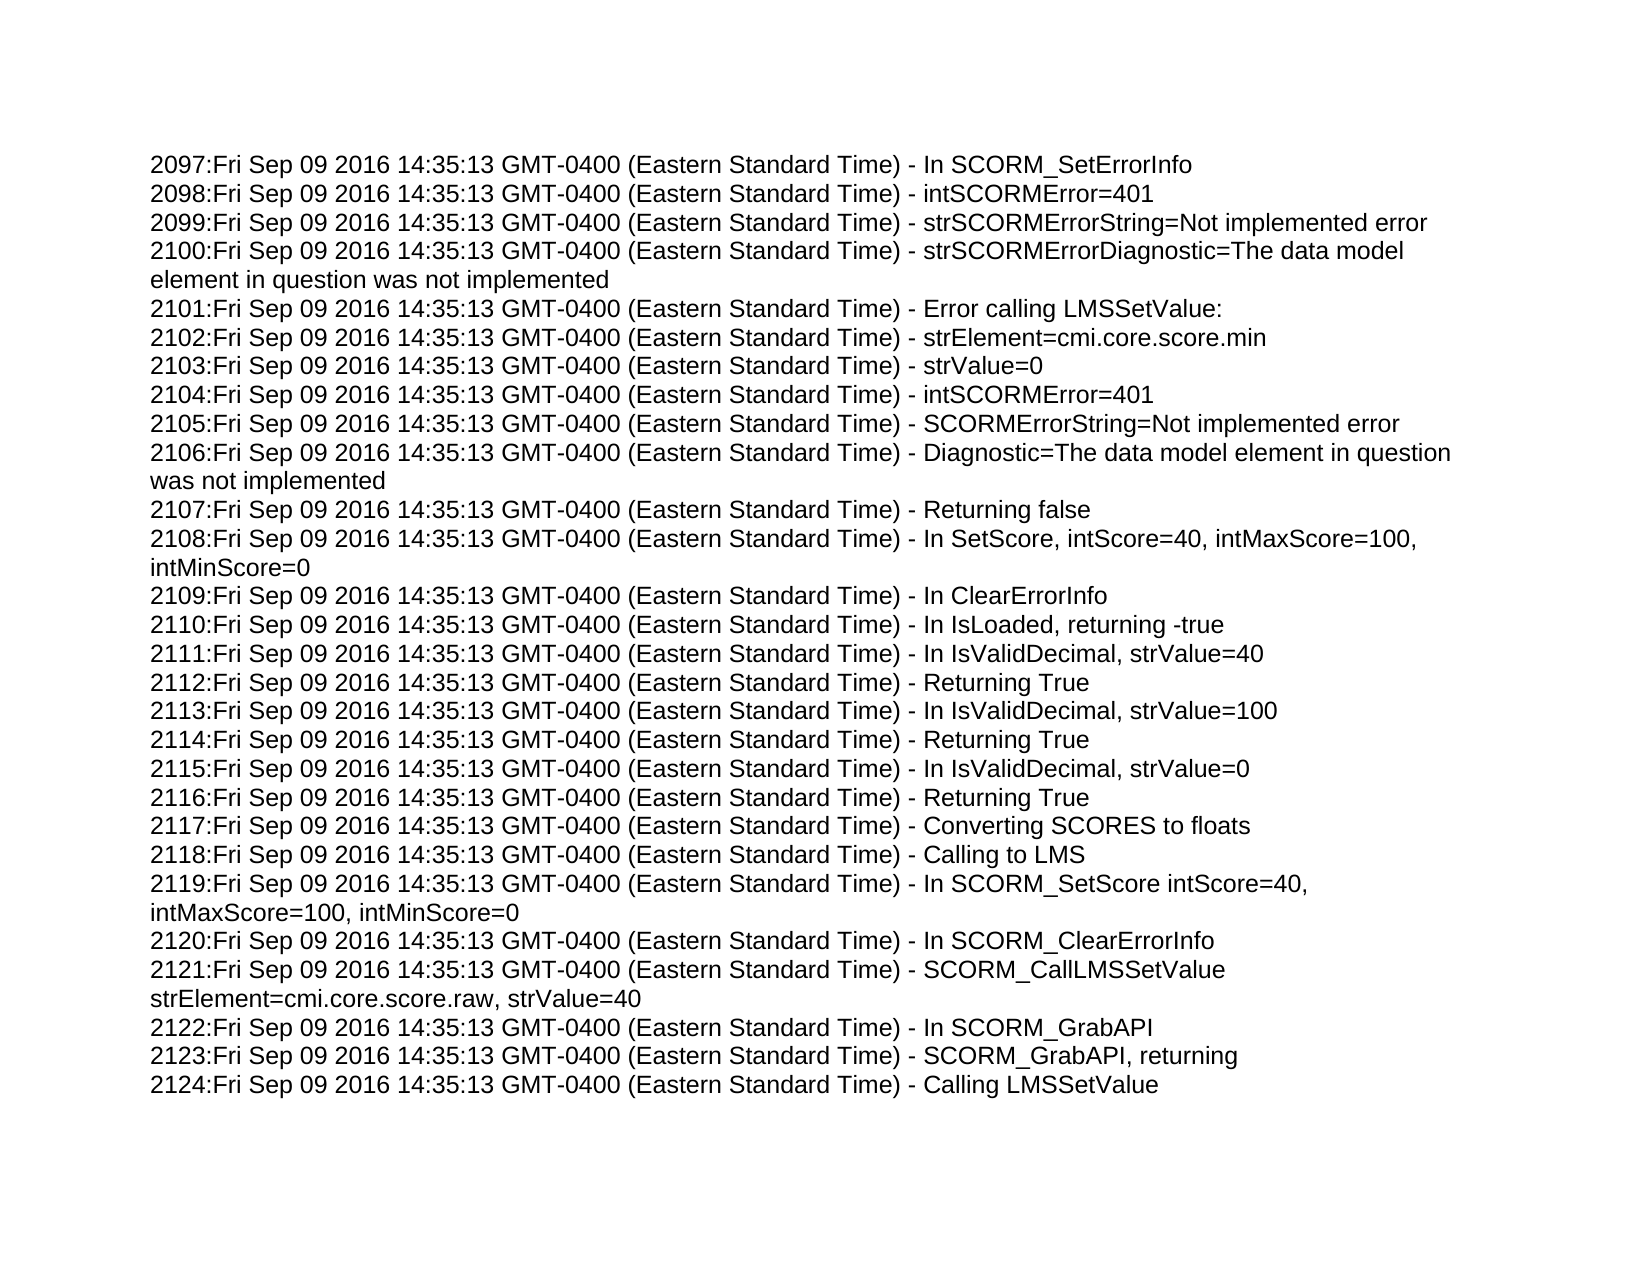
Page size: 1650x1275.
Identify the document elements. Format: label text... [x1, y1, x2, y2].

text 2115:Fri Sep 09 2016 14:35:13 GMT-0400 (Eastern Standard Time) - In IsValidDecimal, strValue=0 [150, 754, 1500, 782]
text 2119:Fri Sep 09 2016 14:35:13 GMT-0400 (Eastern Standard Time) - In SCORM_SetScore intScore=40, intMaxScore=100, intMinScore=0 [150, 869, 1500, 926]
text 2100:Fri Sep 09 2016 14:35:13 GMT-0400 (Eastern Standard Time) - strSCORMErrorDiagnostic=The data model element in question was not implemented [150, 236, 1500, 294]
text 2112:Fri Sep 09 2016 14:35:13 GMT-0400 (Eastern Standard Time) - Returning True [150, 667, 1500, 696]
text 2099:Fri Sep 09 2016 14:35:13 GMT-0400 (Eastern Standard Time) - strSCORMErrorString=Not implemented error [150, 207, 1500, 236]
text 2101:Fri Sep 09 2016 14:35:13 GMT-0400 (Eastern Standard Time) - Error calling LMSSetValue: [150, 294, 1500, 322]
text 2113:Fri Sep 09 2016 14:35:13 GMT-0400 (Eastern Standard Time) - In IsValidDecimal, strValue=100 [150, 696, 1500, 725]
text 2123:Fri Sep 09 2016 14:35:13 GMT-0400 (Eastern Standard Time) - SCORM_GrabAPI, returning [150, 1041, 1500, 1070]
text 2121:Fri Sep 09 2016 14:35:13 GMT-0400 (Eastern Standard Time) - SCORM_CallLMSSetValue strElement=cmi.core.score.raw, strValue=40 [150, 955, 1500, 1012]
text 2104:Fri Sep 09 2016 14:35:13 GMT-0400 (Eastern Standard Time) - intSCORMError=401 [150, 380, 1500, 409]
text 2110:Fri Sep 09 2016 14:35:13 GMT-0400 (Eastern Standard Time) - In IsLoaded, returning -true [150, 610, 1500, 639]
text 2102:Fri Sep 09 2016 14:35:13 GMT-0400 (Eastern Standard Time) - strElement=cmi.core.score.min [150, 322, 1500, 351]
text 2108:Fri Sep 09 2016 14:35:13 GMT-0400 (Eastern Standard Time) - In SetScore, intScore=40, intMaxScore=100, intMinScore=0 [150, 524, 1500, 581]
text 2103:Fri Sep 09 2016 14:35:13 GMT-0400 (Eastern Standard Time) - strValue=0 [150, 351, 1500, 380]
text 2120:Fri Sep 09 2016 14:35:13 GMT-0400 (Eastern Standard Time) - In SCORM_ClearErrorInfo [150, 926, 1500, 955]
text 2097:Fri Sep 09 2016 14:35:13 GMT-0400 (Eastern Standard Time) - In SCORM_SetErrorInfo [150, 150, 1500, 179]
text 2116:Fri Sep 09 2016 14:35:13 GMT-0400 (Eastern Standard Time) - Returning True [150, 782, 1500, 811]
text 2109:Fri Sep 09 2016 14:35:13 GMT-0400 (Eastern Standard Time) - In ClearErrorInfo [150, 581, 1500, 610]
text 2111:Fri Sep 09 2016 14:35:13 GMT-0400 (Eastern Standard Time) - In IsValidDecimal, strValue=40 [150, 639, 1500, 667]
text 2117:Fri Sep 09 2016 14:35:13 GMT-0400 (Eastern Standard Time) - Converting SCORES to floats [150, 811, 1500, 840]
text 2105:Fri Sep 09 2016 14:35:13 GMT-0400 (Eastern Standard Time) - SCORMErrorString=Not implemented error [150, 409, 1500, 437]
text 2118:Fri Sep 09 2016 14:35:13 GMT-0400 (Eastern Standard Time) - Calling to LMS [150, 840, 1500, 869]
text 2122:Fri Sep 09 2016 14:35:13 GMT-0400 (Eastern Standard Time) - In SCORM_GrabAPI [150, 1012, 1500, 1041]
text 2107:Fri Sep 09 2016 14:35:13 GMT-0400 (Eastern Standard Time) - Returning false [150, 495, 1500, 524]
text 2114:Fri Sep 09 2016 14:35:13 GMT-0400 (Eastern Standard Time) - Returning True [150, 725, 1500, 754]
text 2098:Fri Sep 09 2016 14:35:13 GMT-0400 (Eastern Standard Time) - intSCORMError=401 [150, 179, 1500, 207]
text 2124:Fri Sep 09 2016 14:35:13 GMT-0400 (Eastern Standard Time) - Calling LMSSetValue [150, 1070, 1500, 1099]
text 2106:Fri Sep 09 2016 14:35:13 GMT-0400 (Eastern Standard Time) - Diagnostic=The data model element in question was not implemented [150, 437, 1500, 495]
